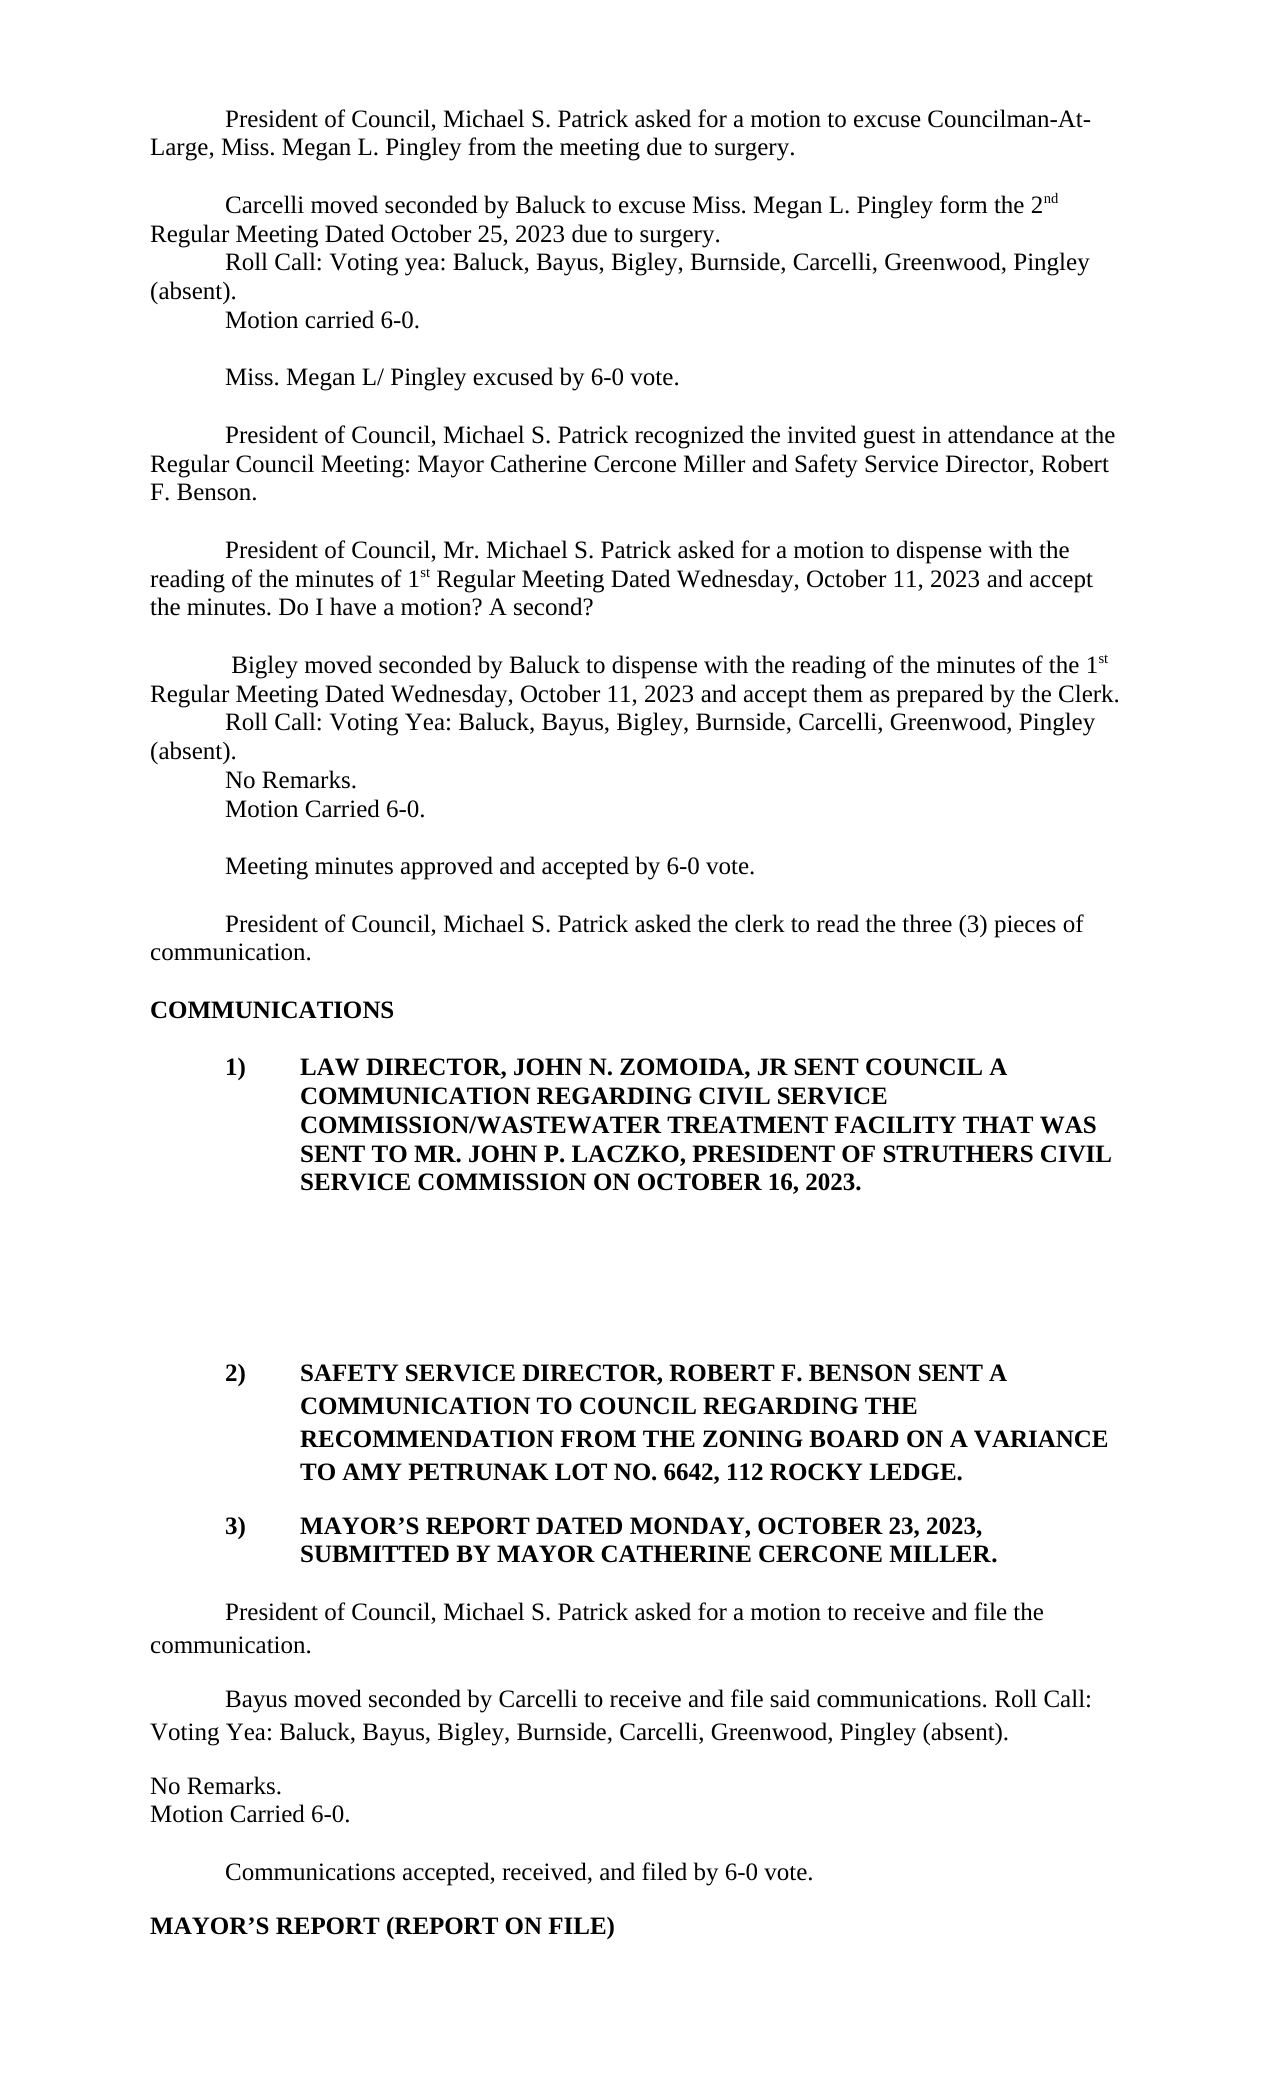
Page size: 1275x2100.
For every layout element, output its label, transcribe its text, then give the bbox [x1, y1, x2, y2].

text Communications accepted, received, and filed by 6-0 vote. [150, 1857, 1125, 1886]
text No Remarks. [150, 765, 1125, 794]
text Roll Call: Voting Yea: Baluck, Bayus, Bigley, Burnside, Carcelli, Greenwood, Pingley (absent). [150, 707, 1125, 765]
text Motion Carried 6-0. [150, 1799, 1125, 1828]
text President of Council, Michael S. Patrick asked for a motion to receive and file the communication. [150, 1597, 1125, 1659]
text President of Council, Michael S. Patrick recognized the invited guest in attendance at the Regular Council Meeting: Mayor Catherine Cercone Miller and Safety Service Director, Robert F. Benson. [150, 420, 1125, 506]
list LAW DIRECTOR, JOHN N. ZOMOIDA, JR SENT COUNCIL A COMMUNICATION REGARDING CIVIL SERVICE COMMISSION/WASTEWATER TREATMENT FACILITY THAT WAS SENT TO MR. JOHN P. LACZKO, PRESIDENT OF STRUTHERS CIVIL SERVICE COMMISSION ON OCTOBER 16, 2023. [225, 1052, 1125, 1196]
text Carcelli moved seconded by Baluck to excuse Miss. Megan L. Pingley form the 2nd Regular Meeting Dated October 25, 2023 due to surgery. [150, 190, 1125, 247]
text Meeting minutes approved and accepted by 6-0 vote. [150, 851, 1125, 880]
text Bayus moved seconded by Carcelli to receive and file said communications. Roll Call: Voting Yea: Baluck, Bayus, Bigley, Burnside, Carcelli, Greenwood, Pingley (absent). [150, 1684, 1125, 1746]
text COMMUNICATIONS [150, 995, 1125, 1024]
text President of Council, Mr. Michael S. Patrick asked for a motion to dispense with the reading of the minutes of 1st Regular Meeting Dated Wednesday, October 11, 2023 and accept the minutes. Do I have a motion? A second? [150, 535, 1125, 621]
text President of Council, Michael S. Patrick asked the clerk to read the three (3) pieces of communication. [150, 909, 1125, 966]
text 2) SAFETY SERVICE DIRECTOR, ROBERT F. BENSON SENT A COMMUNICATION TO COUNCIL REGARDING THE RECOMMENDATION FROM THE ZONING BOARD ON A VARIANCE TO AMY PETRUNAK LOT NO. 6642, 112 ROCKY LEDGE. [225, 1358, 1125, 1486]
text President of Council, Michael S. Patrick asked for a motion to excuse Councilman-At-Large, Miss. Megan L. Pingley from the meeting due to surgery. [150, 104, 1125, 161]
text Motion carried 6-0. [150, 305, 1125, 334]
text Miss. Megan L/ Pingley excused by 6-0 vote. [150, 362, 1125, 391]
text Roll Call: Voting yea: Baluck, Bayus, Bigley, Burnside, Carcelli, Greenwood, Pingley (absent). [150, 247, 1125, 305]
text MAYOR’S REPORT (REPORT ON FILE) [150, 1911, 1125, 1939]
text No Remarks. [150, 1771, 1125, 1799]
text 3) MAYOR’S REPORT DATED MONDAY, OCTOBER 23, 2023, SUBMITTED BY MAYOR CATHERINE CERCONE MILLER. [225, 1511, 1125, 1568]
text Motion Carried 6-0. [150, 794, 1125, 822]
text Bigley moved seconded by Baluck to dispense with the reading of the minutes of the 1st Regular Meeting Dated Wednesday, October 11, 2023 and accept them as prepared by the Clerk. [150, 650, 1125, 707]
